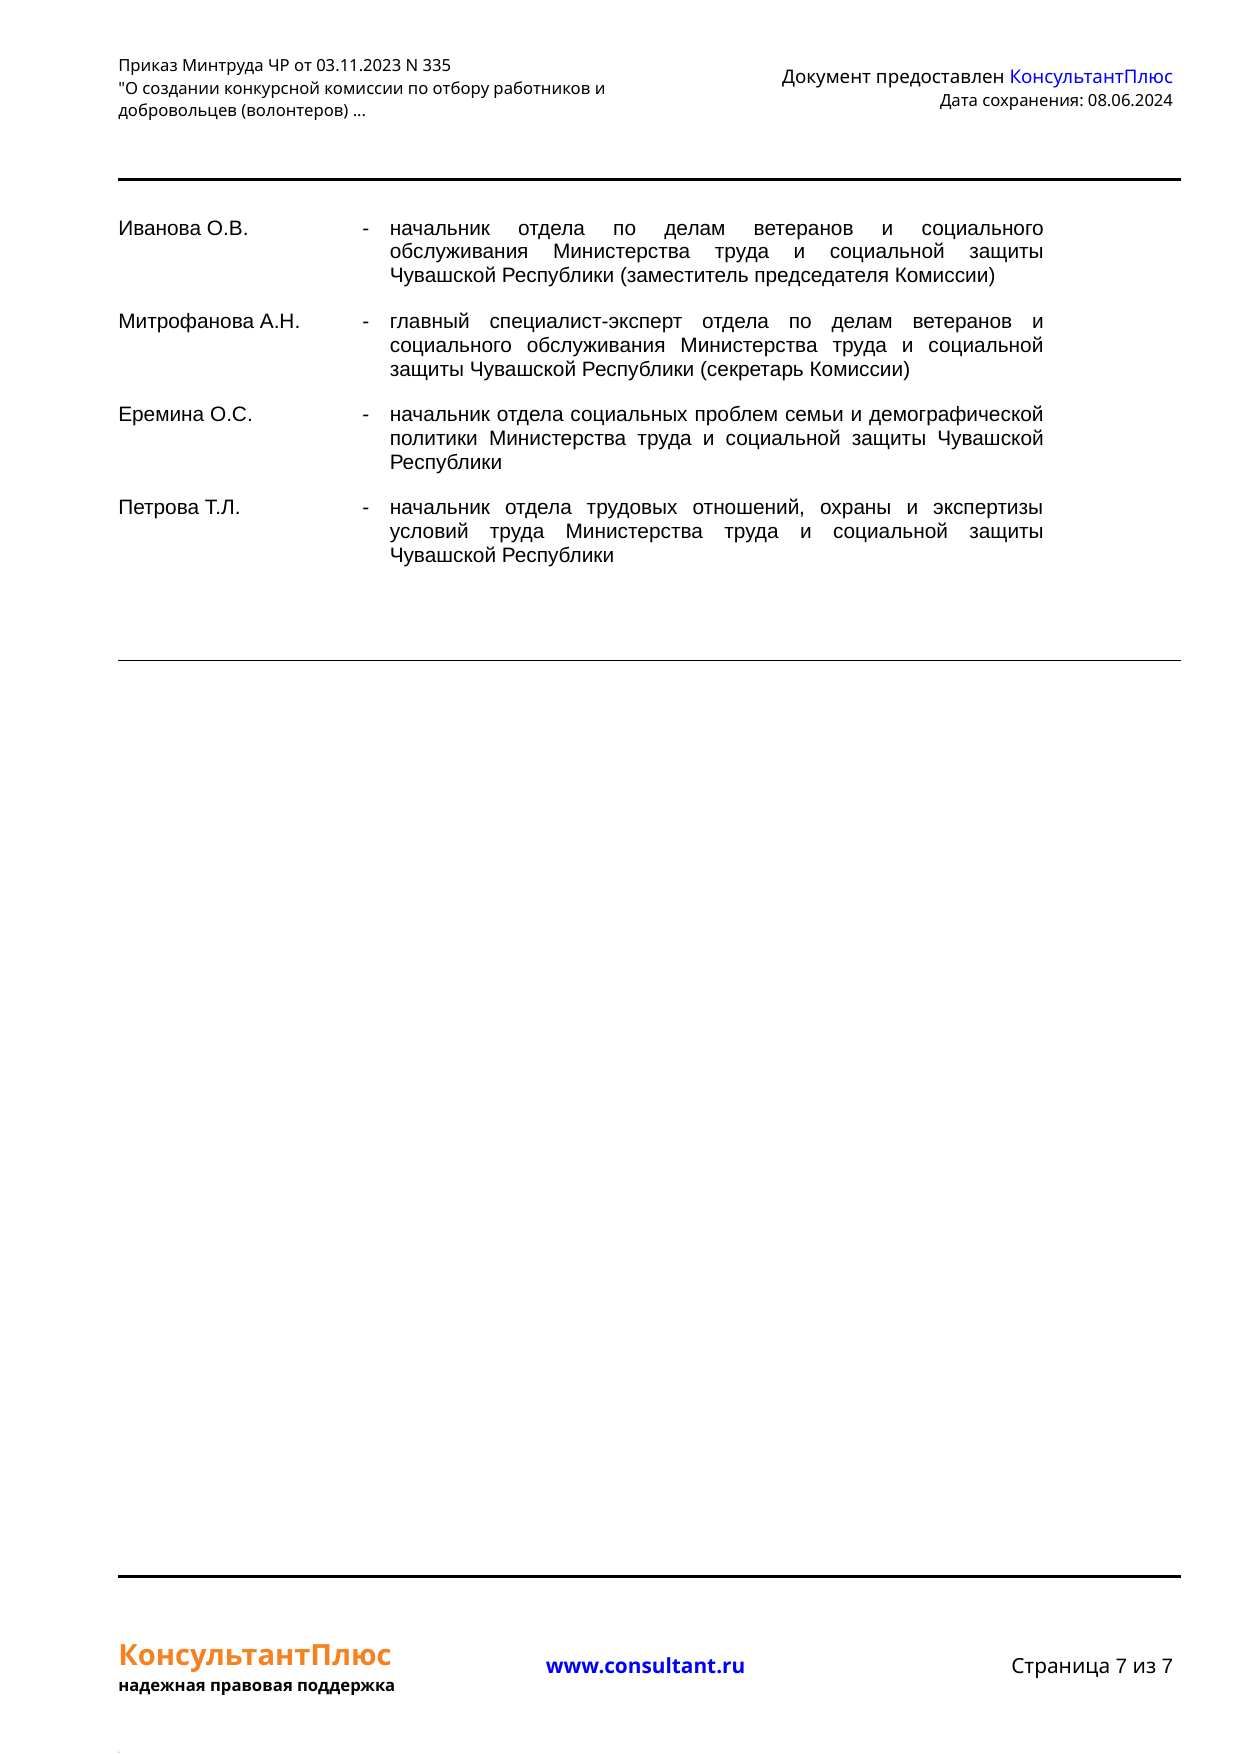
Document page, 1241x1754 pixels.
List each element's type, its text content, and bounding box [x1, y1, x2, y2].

table_cell главный специалист-эксперт отдела по делам ветеранов и социального обслуживания Министерства труда и социальной защиты Чувашской Республики (секретарь Комиссии) [383, 298, 1051, 391]
table_cell начальник отдела социальных проблем семьи и демографической политики Министерства труда и социальной защиты Чувашской Республики [383, 391, 1051, 484]
table_cell Митрофанова А.Н. [112, 298, 348, 391]
table_cell - [348, 391, 383, 484]
table_cell Еремина О.С. [112, 391, 348, 484]
table_cell - [348, 298, 383, 391]
table_cell начальник отдела по делам ветеранов и социального обслуживания Министерства труда и социальной защиты Чувашской Республики (заместитель председателя Комиссии) [383, 205, 1051, 298]
table_cell Иванова О.В. [112, 205, 348, 298]
table_cell - [348, 484, 383, 577]
table_cell начальник отдела трудовых отношений, охраны и экспертизы условий труда Министерства труда и социальной защиты Чувашской Республики [383, 484, 1051, 577]
table_cell - [348, 205, 383, 298]
table_cell Петрова Т.Л. [112, 484, 348, 577]
